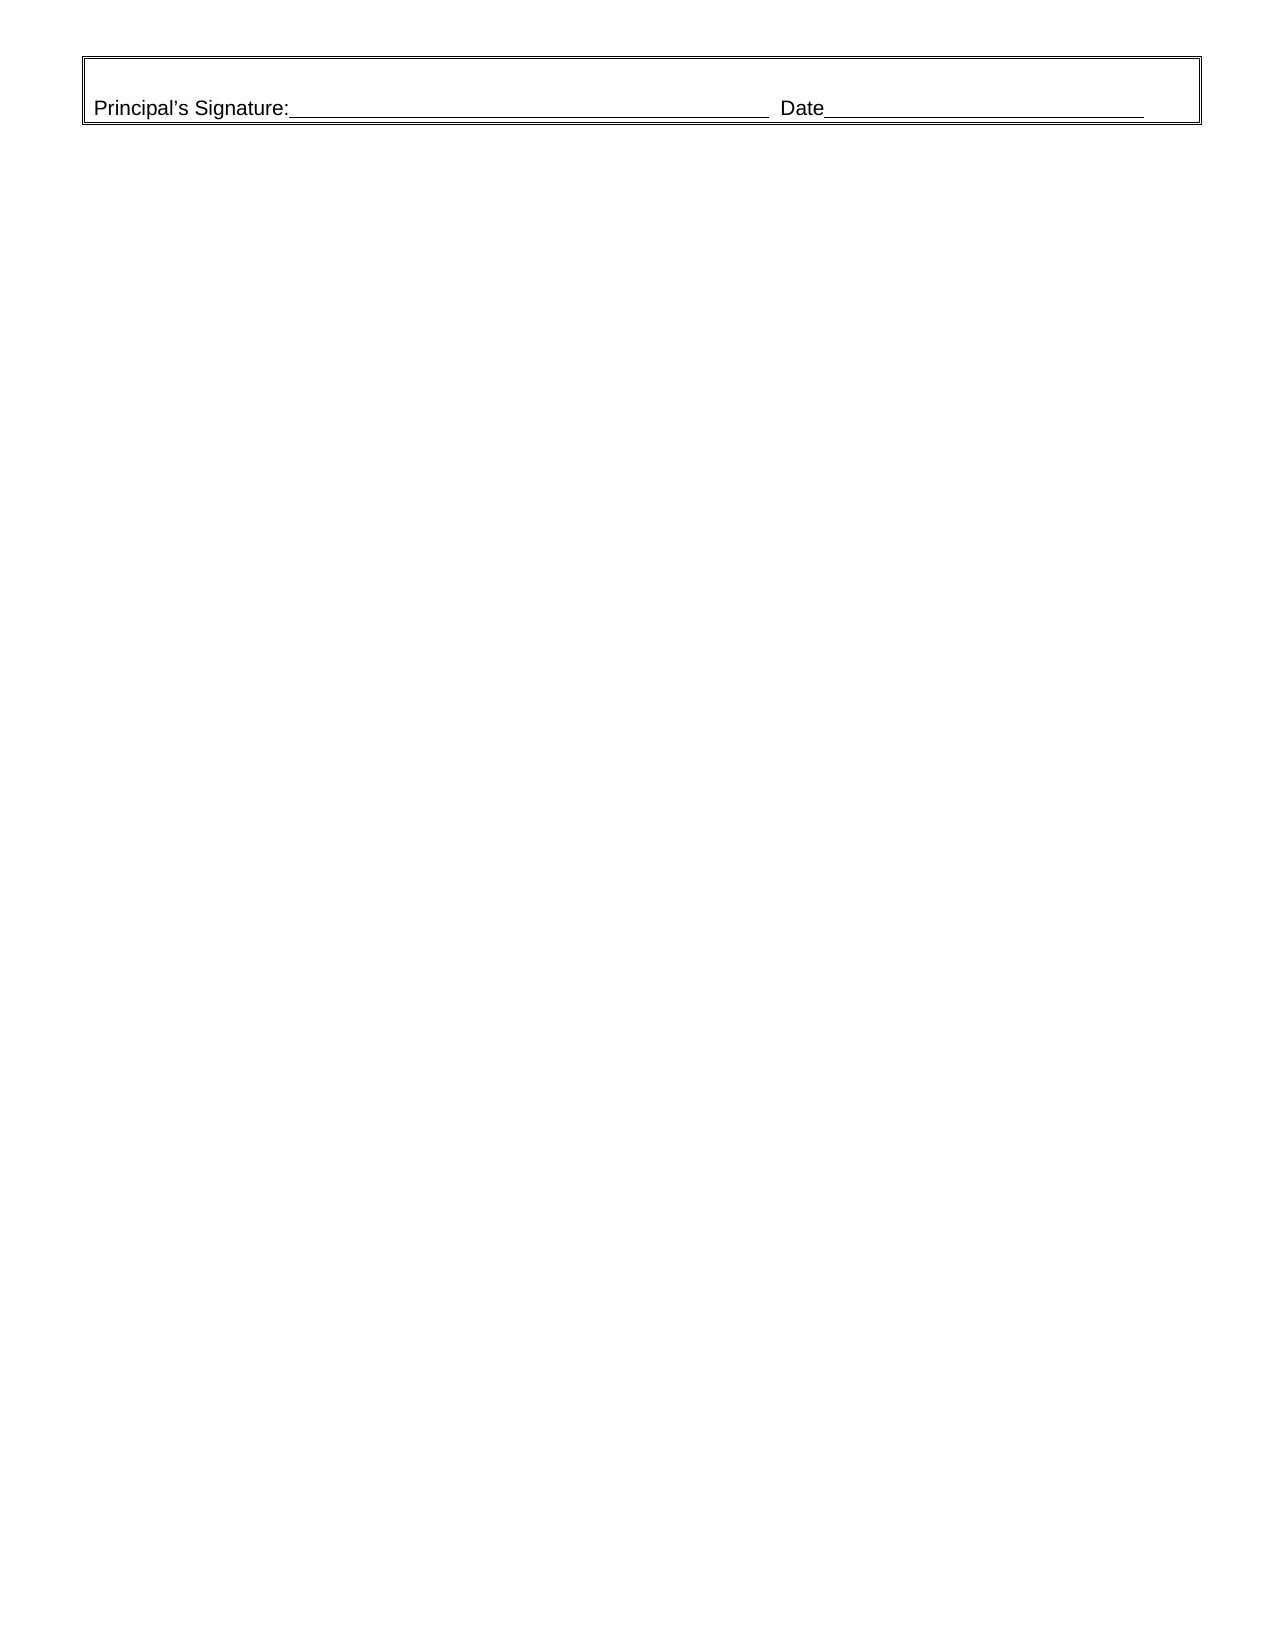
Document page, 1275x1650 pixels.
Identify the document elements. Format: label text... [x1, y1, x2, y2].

text Principal’s Signature: Date [85, 90, 1199, 122]
